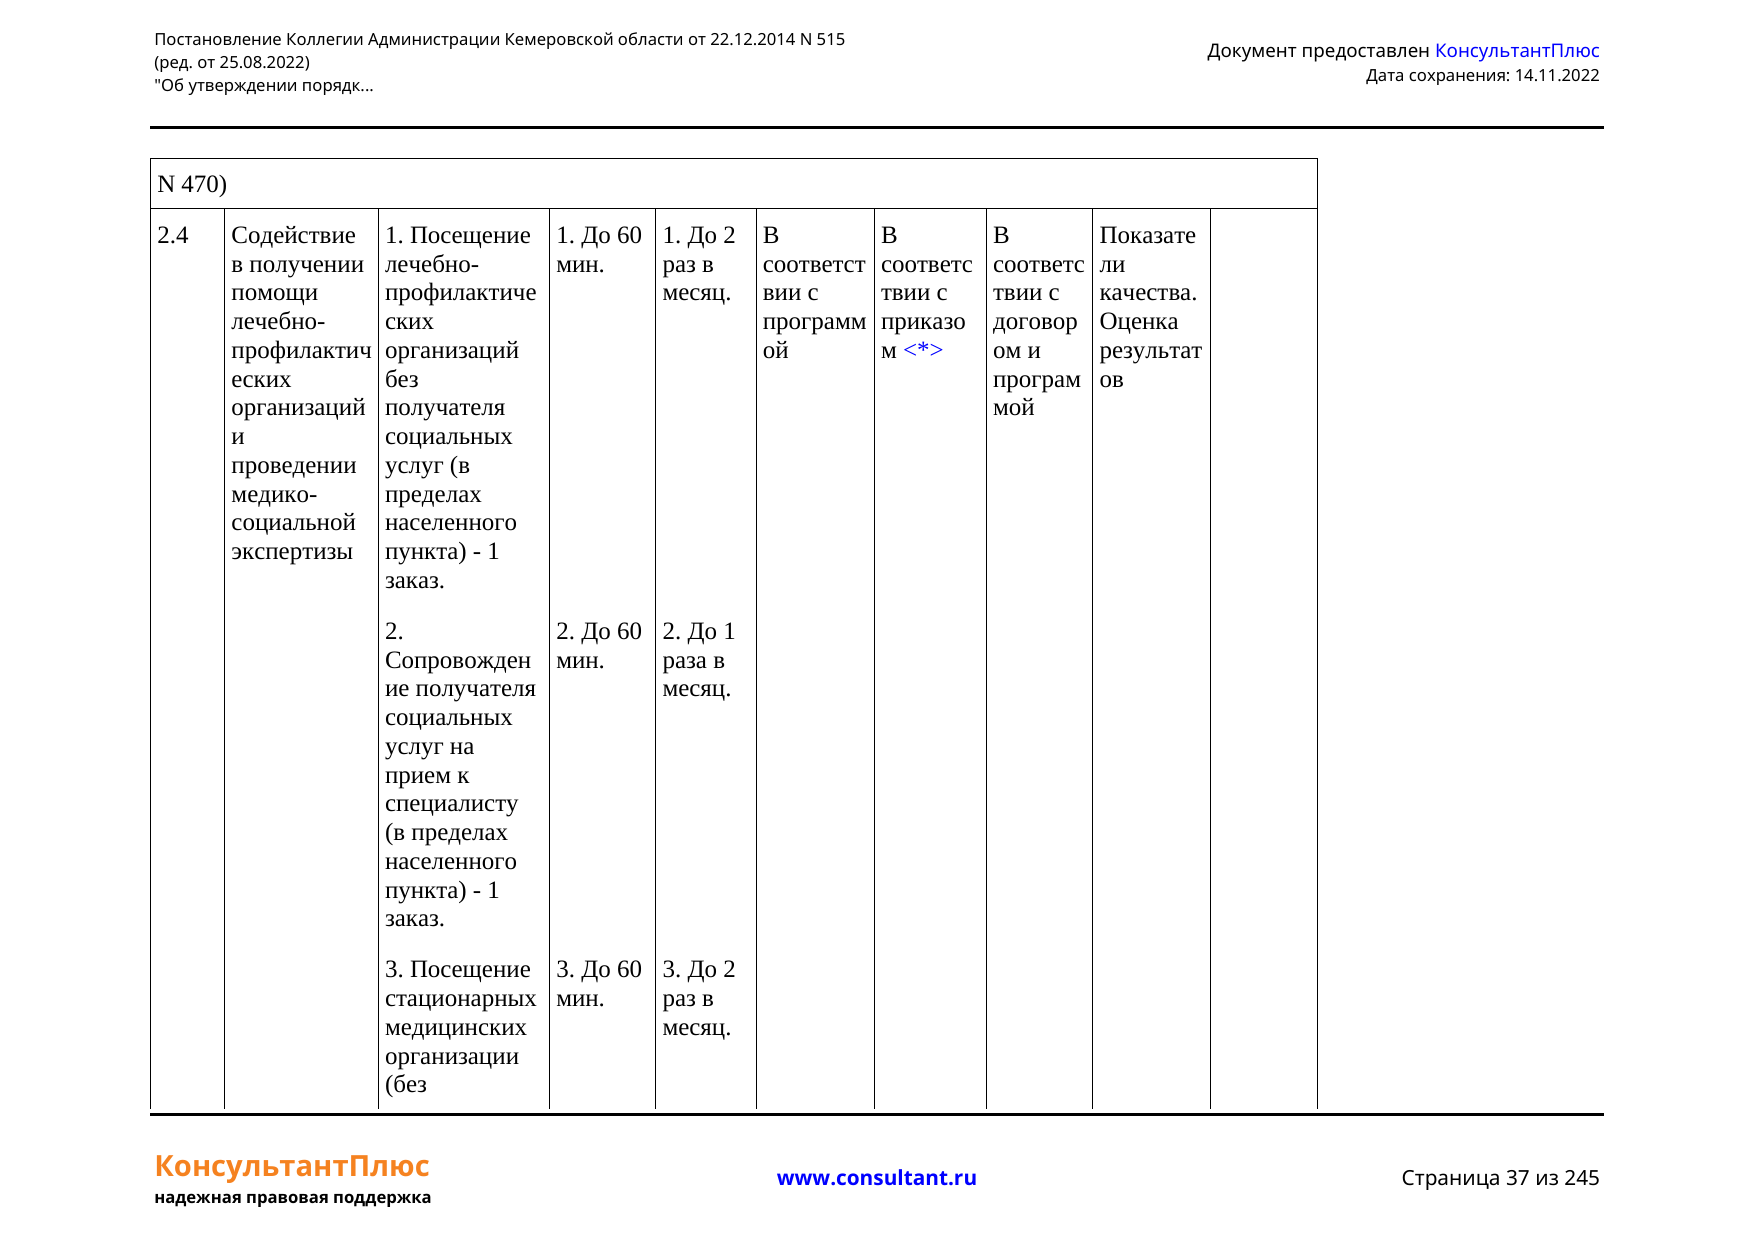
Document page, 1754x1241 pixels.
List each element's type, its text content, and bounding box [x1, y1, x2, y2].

table_cell 2. До 60 мин. [550, 604, 655, 943]
table_cell 2. Сопровождение получателя социальных услуг на прием к специалисту (в пределах населенного пункта) - 1 заказ. [379, 604, 549, 943]
table_cell 3. До 60 мин. [550, 943, 655, 1109]
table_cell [151, 159, 1317, 208]
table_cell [379, 943, 549, 1109]
table_cell 1. Посещение лечебно-профилактических организаций без получателя социальных услуг (в пределах населенного пункта) - 1 заказ. [379, 209, 549, 604]
table_cell [1211, 209, 1317, 1109]
table_cell Содействие в получении помощи лечебно-профилактических организаций и проведении медико-социальной экспертизы [225, 209, 378, 1109]
table_cell В соответствии с договором и программой [987, 209, 1092, 1109]
table_cell 2. До 1 раза в месяц. [656, 604, 756, 943]
table_cell В соответствии с программой [757, 209, 874, 1109]
table_cell 1. До 2 раз в месяц. [656, 209, 756, 604]
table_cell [656, 943, 756, 1109]
table_cell 1. До 60 мин. [550, 209, 655, 604]
table_cell Показатели качества. Оценка результатов [1093, 209, 1210, 1109]
table_cell 2.4 [151, 209, 224, 1109]
table_cell В соответствии с приказом <*> [875, 209, 986, 1109]
